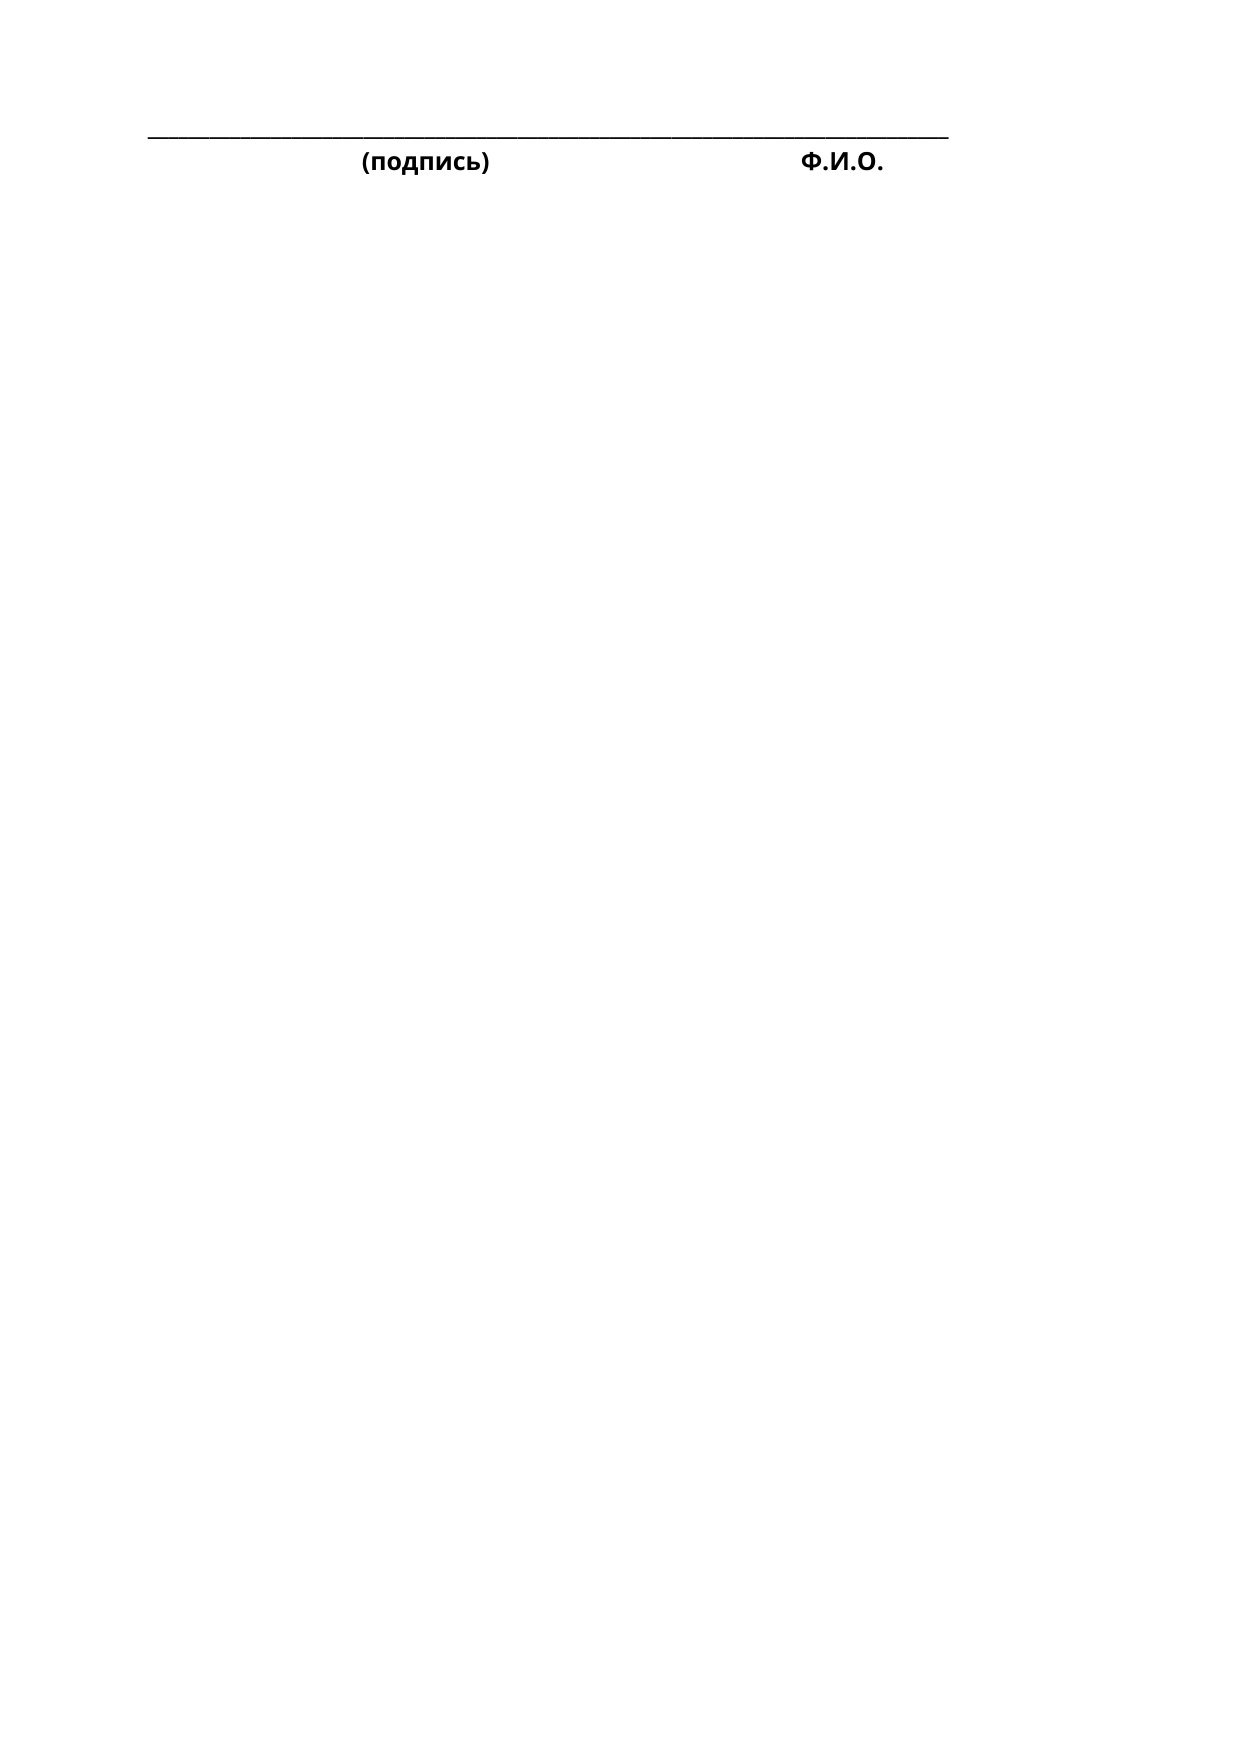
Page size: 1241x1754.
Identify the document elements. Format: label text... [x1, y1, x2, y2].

text ______________________________________________________________________________ [148, 109, 1152, 143]
text (подпись) Ф.И.О. [148, 143, 1152, 177]
